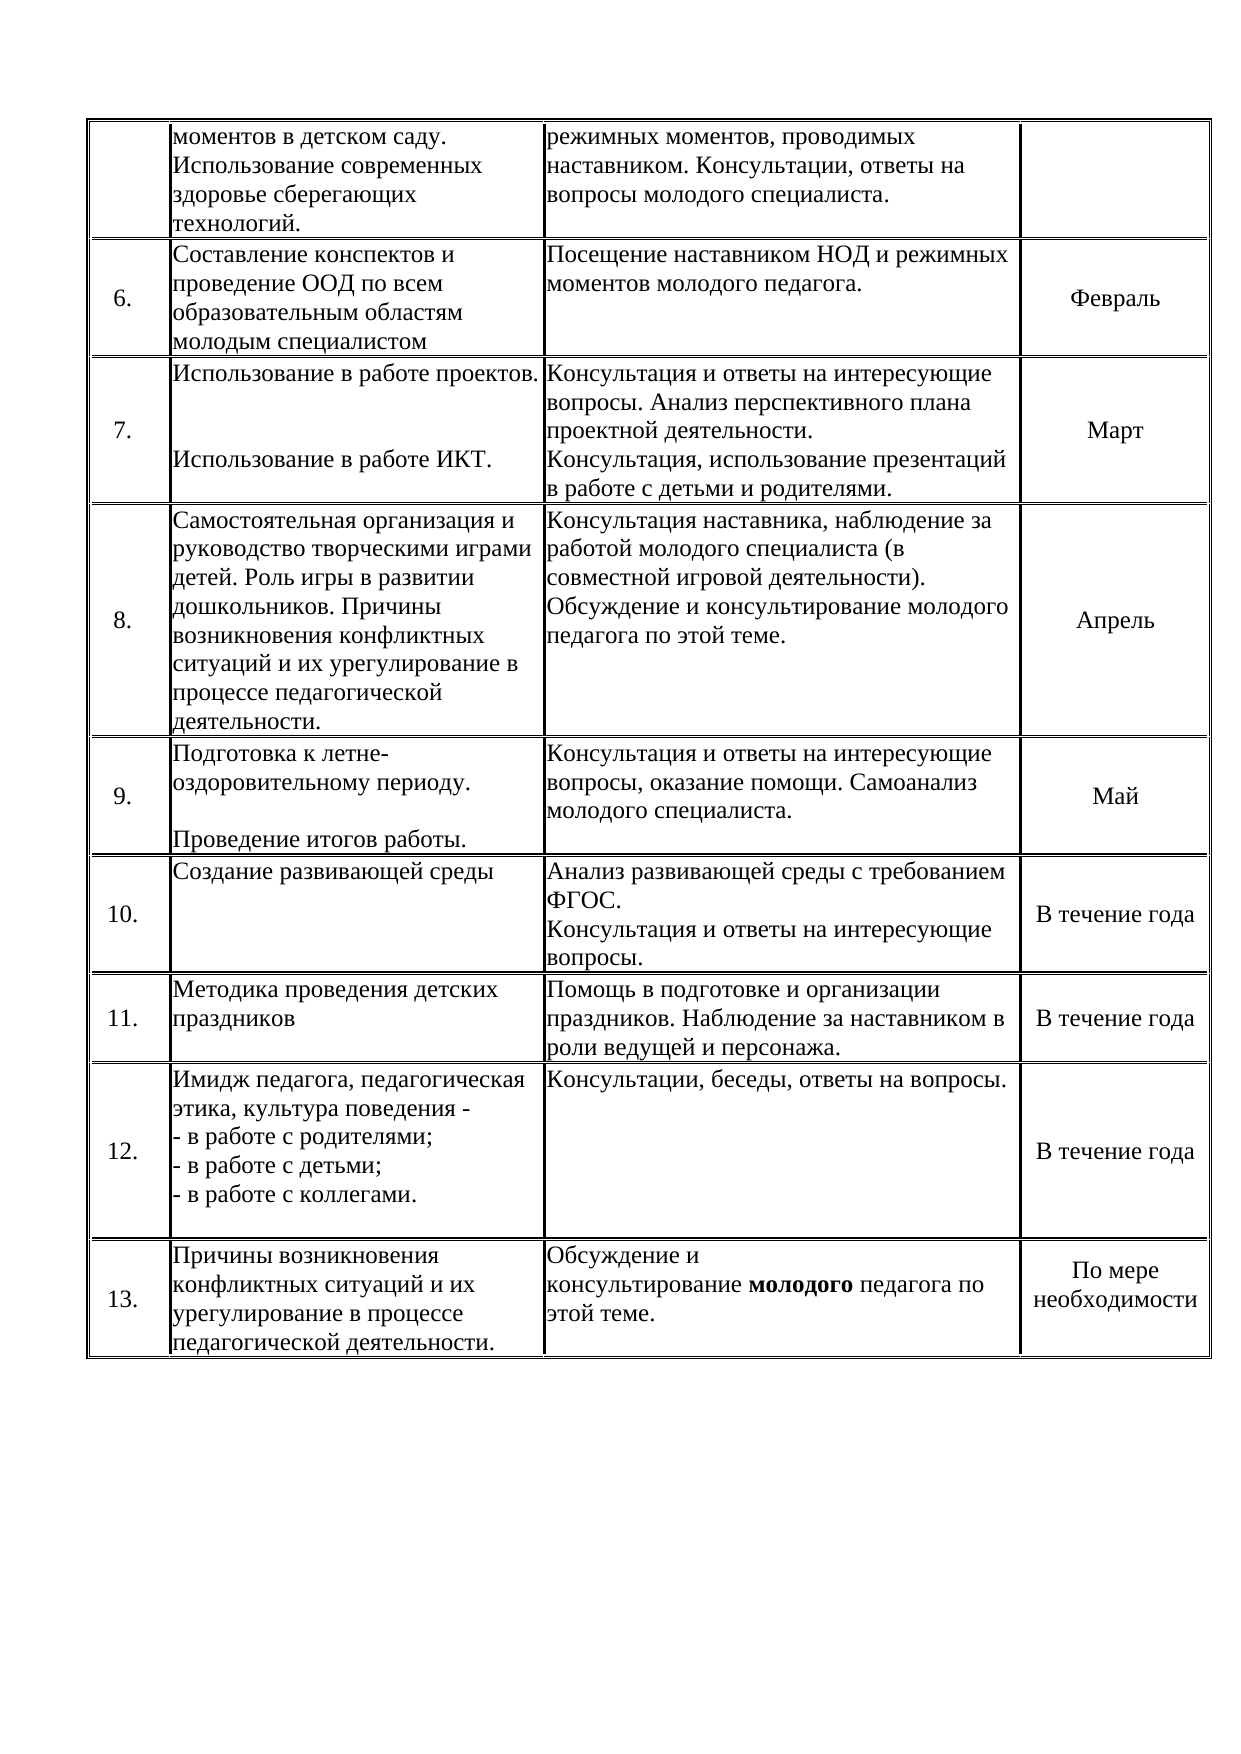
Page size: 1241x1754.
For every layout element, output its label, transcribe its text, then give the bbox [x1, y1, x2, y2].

table_cell Использование в работе проектов. Использование в работе ИКТ. [172, 358, 543, 502]
table_cell Причины возникновения конфликтных ситуаций и их урегулирование в процессе педагогической деятельности. [170, 1241, 544, 1356]
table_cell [170, 120, 544, 236]
table_cell Январь [1020, 122, 1209, 236]
table_cell Февраль [1022, 236, 1209, 354]
table_cell Анализ развивающей среды с требованием ФГОС. Консультация и ответы на интересующие вопросы. [546, 857, 1019, 971]
table_cell Консультация и ответы на интересующие вопросы. Анализ перспективного плана проектной деятельности. Консультация, использование презентаций в работе с детьми и родителями. [546, 358, 1019, 502]
table_cell Обсуждение и консультирование молодого педагога по этой теме. [544, 1241, 1020, 1356]
table_cell 9. [88, 735, 170, 853]
table_cell Консультации, беседы, ответы на вопросы. [546, 1064, 1019, 1237]
table_cell Май [1020, 735, 1210, 853]
table_cell Помощь в подготовке и организации праздников. Наблюдение за наставником в роли ведущей и персонажа. [546, 975, 1019, 1061]
table_cell По мере необходимости [1020, 1237, 1209, 1356]
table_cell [544, 122, 1020, 236]
table_cell Имидж педагога, педагогическая этика, культура поведения - - в работе с родителями; - в работе с детьми; - в работе с коллегами. [172, 1064, 543, 1237]
table_cell Подготовка к летне-оздоровительному периоду. Проведение итогов работы. [172, 738, 543, 853]
table_cell Самостоятельная организация и руководство творческими играми детей. Роль игры в развитии дошкольников. Причины возникновения конфликтных ситуаций и их урегулирование в процессе педагогической деятельности. [172, 505, 543, 735]
table_cell Составление конспектов и проведение ООД по всем образовательным областям молодым специалистом [172, 240, 543, 354]
table_cell Создание развивающей среды [172, 857, 543, 971]
table_cell Консультация и ответы на интересующие вопросы, оказание помощи. Самоанализ молодого специалиста. [546, 738, 1019, 853]
table_cell 7. [90, 355, 169, 502]
table_cell 8. [88, 502, 170, 735]
table_cell Методика проведения детских праздников [172, 975, 543, 1061]
table_cell 11. [90, 971, 169, 1061]
table_cell Март [1022, 355, 1209, 502]
table_cell Апрель [1020, 502, 1210, 735]
table_cell 5. [90, 120, 170, 236]
table_cell 13. [90, 1237, 170, 1356]
table_cell 12. [88, 1061, 170, 1237]
table_cell Консультация наставника, наблюдение за работой молодого специалиста (в совместной игровой деятельности). Обсуждение и консультирование молодого педагога по этой теме. [546, 505, 1019, 735]
table_cell 6. [90, 236, 169, 354]
table_cell В течение года [1020, 1061, 1210, 1237]
table_cell 10. [90, 853, 169, 971]
table_cell В течение года [1022, 853, 1209, 971]
table_cell В течение года [1022, 971, 1209, 1061]
table_cell Посещение наставником НОД и режимных моментов молодого педагога. [546, 240, 1019, 354]
